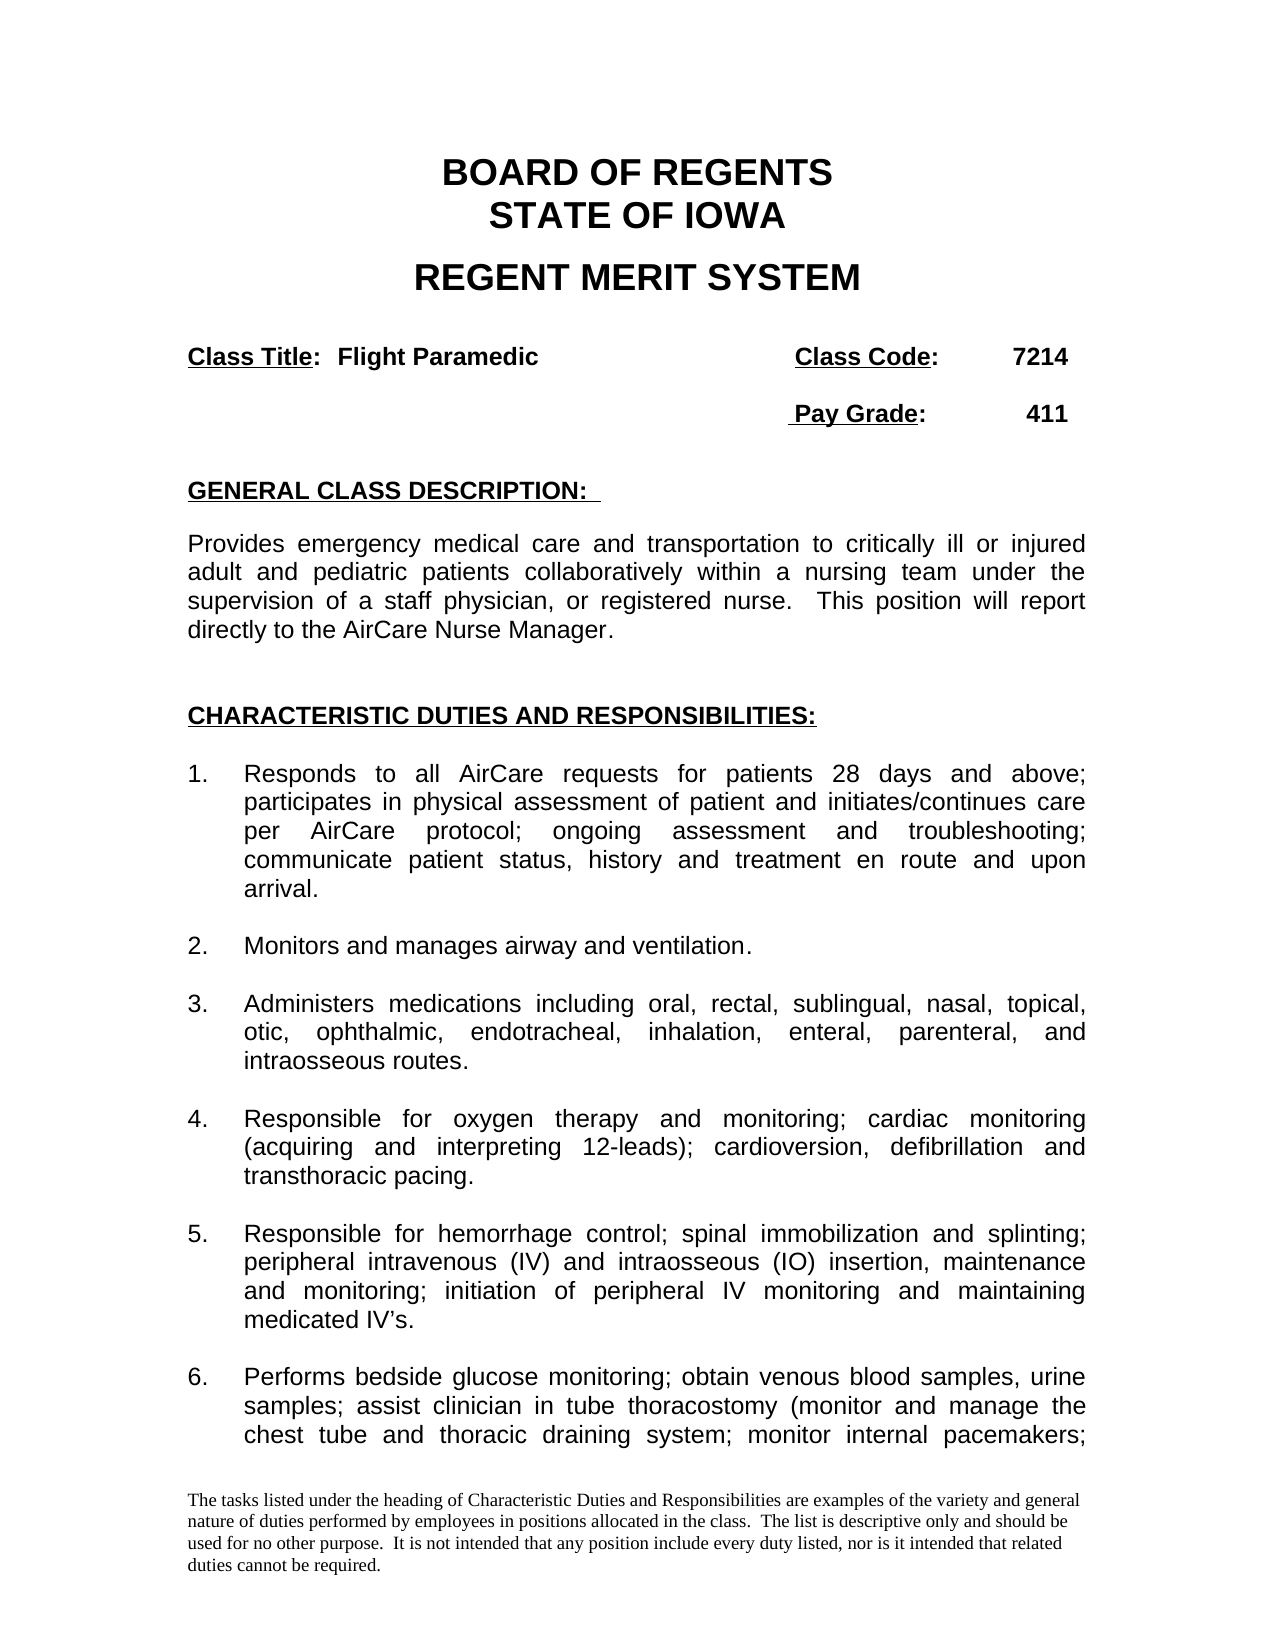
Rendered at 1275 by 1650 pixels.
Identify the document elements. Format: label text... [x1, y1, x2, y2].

text GENERAL CLASS DESCRIPTION: [187, 476, 1087, 504]
list Monitors and manages airway and ventilation. [187, 931, 1087, 960]
list Responsible for hemorrhage control; spinal immobilization and splinting; peripheral intravenous (IV) and intraosseous (IO) insertion, maintenance and monitoring; initiation of peripheral IV monitoring and maintaining medicated IV’s. [187, 1218, 1087, 1333]
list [187, 1362, 1087, 1448]
list Responsible for oxygen therapy and monitoring; cardiac monitoring (acquiring and interpreting 12-leads); cardioversion, defibrillation and transthoracic pacing. [187, 1103, 1087, 1190]
text Class Title: Flight Paramedic Class Code: 7214 [187, 342, 1087, 370]
text STATE OF [187, 193, 1087, 236]
text REGENT MERIT SYSTEM [187, 255, 1087, 298]
list Administers medications including oral, rectal, sublingual, nasal, topical, otic, ophthalmic, endotracheal, inhalation, enteral, parenteral, and intraosseous routes. [187, 988, 1087, 1075]
text Pay Grade: 411 [712, 399, 1087, 428]
list Responds to all AirCare requests for patients 28 days and above; participates in physical assessment of patient and initiates/continues care per AirCare protocol; ongoing assessment and troubleshooting; communicate patient status, history and treatment en route and upon arrival. [187, 758, 1087, 902]
text Provides emergency medical care and transportation to critically ill or injured adult and pediatric patients collaboratively within a nursing team under the supervision of a staff physician, or registered nurse. This position will report directly to the AirCare Nurse Manager. [187, 528, 1087, 643]
title BOARD OF REGENTS [187, 150, 1087, 193]
text CHARACTERISTIC DUTIES AND RESPONSIBILITIES: [187, 701, 1087, 730]
